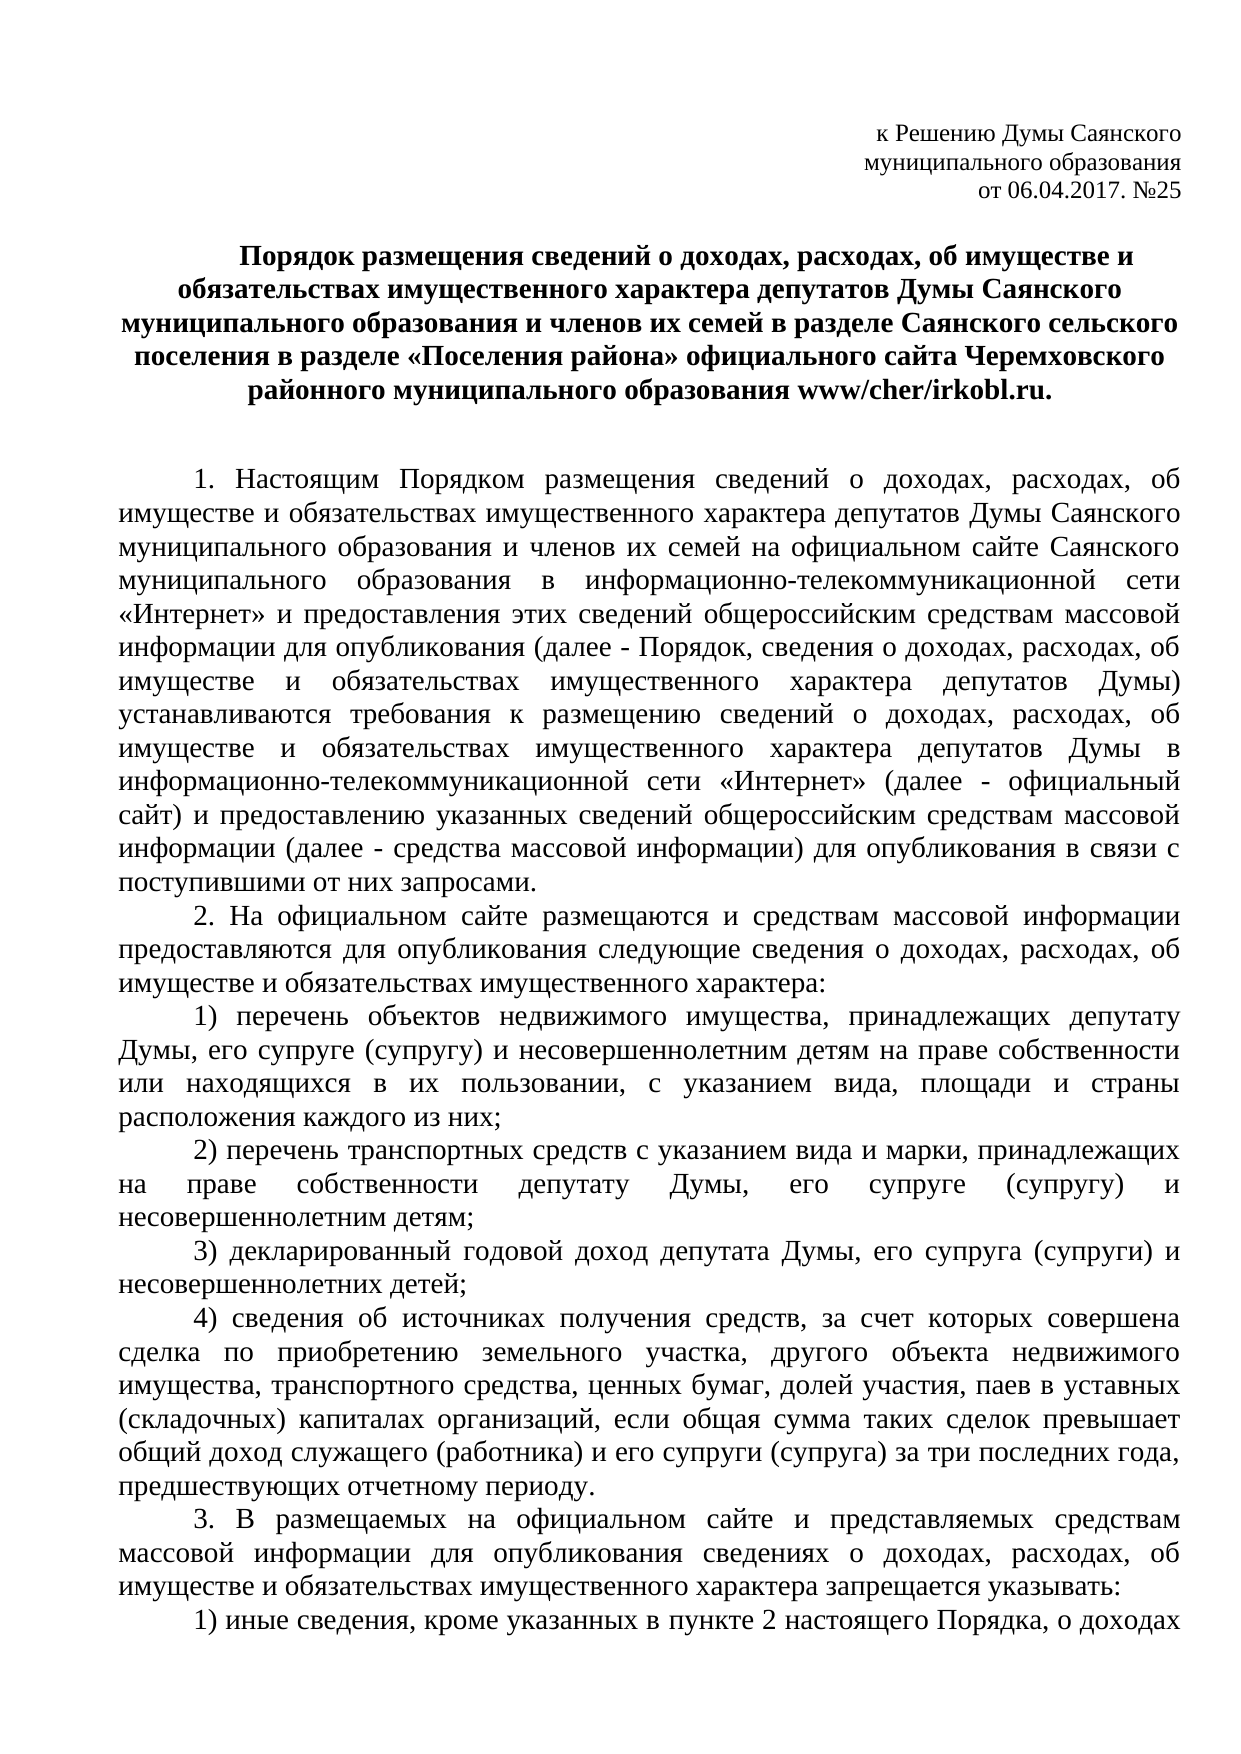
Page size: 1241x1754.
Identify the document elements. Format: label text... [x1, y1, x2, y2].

text 3) декларированный годовой доход депутата Думы, его супруга (супруги) и несовершеннолетних детей; [118, 1233, 1181, 1300]
text 1. Настоящим Порядком размещения сведений о доходах, расходах, об имуществе и обязательствах имущественного характера депутатов Думы Саянского муниципального образования и членов их семей на официальном сайте Саянского муниципального образования в информационно-телекоммуникационной сети «Интернет» и предоставления этих сведений общероссийским средствам массовой информации для опубликования (далее - Порядок, сведения о доходах, расходах, об имуществе и обязательствах имущественного характера депутатов Думы) устанавливаются требования к размещению сведений о доходах, расходах, об имуществе и обязательствах имущественного характера депутатов Думы в информационно-телекоммуникационной сети «Интернет» (далее - официальный сайт) и предоставлению указанных сведений общероссийским средствам массовой информации (далее - средства массовой информации) для опубликования в связи с поступившими от них запросами. [118, 462, 1181, 898]
text 2. На официальном сайте размещаются и средствам массовой информации предоставляются для опубликования следующие сведения о доходах, расходах, об имуществе и обязательствах имущественного характера: [118, 898, 1181, 998]
text Порядок размещения сведений о доходах, расходах, об имуществе и обязательствах имущественного характера депутатов Думы Саянского муниципального образования и членов их семей в разделе Саянского сельского поселения в разделе «Поселения района» официального сайта Черемховского районного муниципального образования www/cher/irkobl.ru. [118, 238, 1181, 406]
text 3. В размещаемых на официальном сайте и представляемых средствам массовой информации для опубликования сведениях о доходах, расходах, об имуществе и обязательствах имущественного характера запрещается указывать: [118, 1501, 1181, 1602]
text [118, 1602, 1181, 1636]
text муниципального образования [118, 147, 1181, 176]
text 1) перечень объектов недвижимого имущества, принадлежащих депутату Думы, его супруге (супругу) и несовершеннолетним детям на праве собственности или находящихся в их пользовании, с указанием вида, площади и страны расположения каждого из них; [118, 998, 1181, 1132]
text 4) сведения об источниках получения средств, за счет которых совершена сделка по приобретению земельного участка, другого объекта недвижимого имущества, транспортного средства, ценных бумаг, долей участия, паев в уставных (складочных) капиталах организаций, если общая сумма таких сделок превышает общий доход служащего (работника) и его супруги (супруга) за три последних года, предшествующих отчетному периоду. [118, 1300, 1181, 1501]
text к Решению Думы Саянского [118, 118, 1181, 147]
text 2) перечень транспортных средств с указанием вида и марки, принадлежащих на праве собственности депутату Думы, его супруге (супругу) и несовершеннолетним детям; [118, 1132, 1181, 1233]
text от 06.04.2017. №25 [118, 176, 1181, 204]
